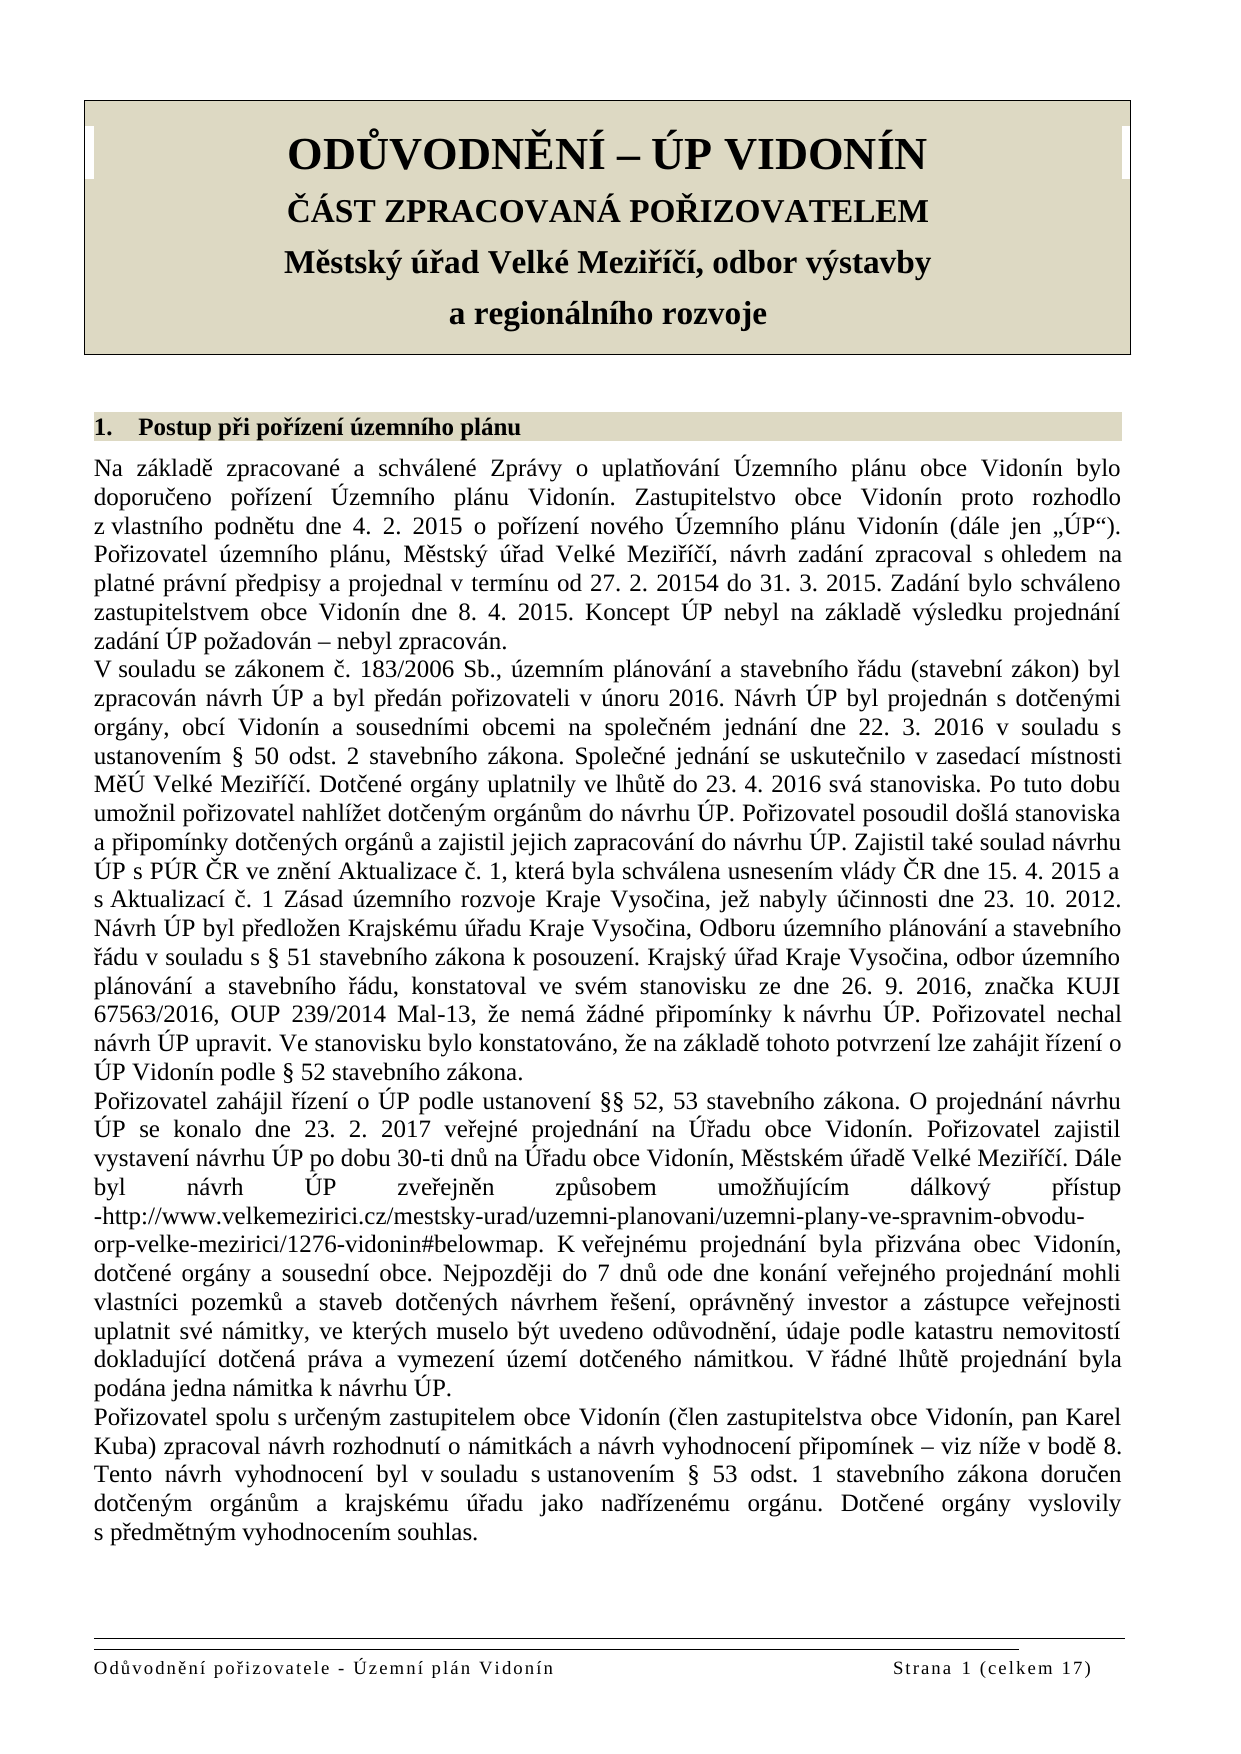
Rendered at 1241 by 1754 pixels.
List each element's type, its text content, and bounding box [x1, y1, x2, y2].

text ČÁST ZPRACOVANÁ POŘIZOVATELEM [85, 188, 1130, 230]
text Pořizovatel zahájil řízení o ÚP podle ustanovení §§ 52, 53 stavebního zákona. O projednání návrhu ÚP se konalo dne 23. 2. 2017 veřejné projednání na Úřadu obce Vidonín. Pořizovatel zajistil vystavení návrhu ÚP po dobu 30-ti dnů na Úřadu obce Vidonín, Městském úřadě Velké Meziříčí. Dále byl návrh ÚP zveřejněn způsobem umožňujícím dálkový přístup -http://www.velkemezirici.cz/mestsky-urad/uzemni-planovani/uzemni-plany-ve-spravnim-obvodu-orp-velke-mezirici/1276-vidonin#belowmap. K veřejnému projednání byla přizvána obec Vidonín, dotčené orgány a sousední obce. Nejpozději do 7 dnů ode dne konání veřejného projednání mohli vlastníci pozemků a staveb dotčených návrhem řešení, oprávněný investor a zástupce veřejnosti uplatnit své námitky, ve kterých muselo být uvedeno odůvodnění, údaje podle katastru nemovitostí dokladující dotčená práva a vymezení území dotčeného námitkou. V řádné lhůtě projednání byla podána jedna námitka k návrhu ÚP. [94, 1086, 1122, 1402]
list Postup při pořízení územního plánu [94, 412, 1122, 441]
text a regionálního rozvoje [85, 290, 1130, 328]
text V souladu se zákonem č. 183/2006 Sb., územním plánování a stavebního řádu (stavební zákon) byl zpracován návrh ÚP a byl předán pořizovateli v únoru 2016. Návrh ÚP byl projednán s dotčenými orgány, obcí Vidonín a sousedními obcemi na společném jednání dne 22. 3. 2016 v souladu s ustanovením § 50 odst. 2 stavebního zákona. Společné jednání se uskutečnilo v zasedací místnosti MěÚ Velké Meziříčí. Dotčené orgány uplatnily ve lhůtě do 23. 4. 2016 svá stanoviska. Po tuto dobu umožnil pořizovatel nahlížet dotčeným orgánům do návrhu ÚP. Pořizovatel posoudil došlá stanoviska a připomínky dotčených orgánů a zajistil jejich zapracování do návrhu ÚP. Zajistil také soulad návrhu ÚP s PÚR ČR ve znění Aktualizace č. 1, která byla schválena usnesením vlády ČR dne 15. 4. 2015 a s Aktualizací č. 1 Zásad územního rozvoje Kraje Vysočina, jež nabyly účinnosti dne 23. 10. 2012. Návrh ÚP byl předložen Krajskému úřadu Kraje Vysočina, Odboru územního plánování a stavebního řádu v souladu s § 51 stavebního zákona k posouzení. Krajský úřad Kraje Vysočina, odbor územního plánování a stavebního řádu, konstatoval ve svém stanovisku ze dne 26. 9. 2016, značka KUJI 67563/2016, OUP 239/2014 Mal-13, že nemá žádné připomínky k návrhu ÚP. Pořizovatel nechal návrh ÚP upravit. Ve stanovisku bylo konstatováno, že na základě tohoto potvrzení lze zahájit řízení o ÚP Vidonín podle § 52 stavebního zákona. [94, 654, 1122, 1086]
text Městský úřad Velké Meziříčí, odbor výstavby [85, 239, 1130, 281]
text Pořizovatel spolu s určeným zastupitelem obce Vidonín (člen zastupitelstva obce Vidonín, pan Karel Kuba) zpracoval návrh rozhodnutí o námitkách a návrh vyhodnocení připomínek – viz níže v bodě 8. Tento návrh vyhodnocení byl v souladu s ustanovením § 53 odst. 1 stavebního zákona doručen dotčeným orgánům a krajskému úřadu jako nadřízenému orgánu. Dotčené orgány vyslovily s předmětným vyhodnocením souhlas. [94, 1402, 1122, 1546]
text ODŮVODNĚNÍ – ÚP VIDONÍN [94, 126, 1122, 179]
text Na základě zpracované a schválené Zprávy o uplatňování Územního plánu obce Vidonín bylo doporučeno pořízení Územního plánu Vidonín. Zastupitelstvo obce Vidonín proto rozhodlo z vlastního podnětu dne 4. 2. 2015 o pořízení nového Územního plánu Vidonín (dále jen „ÚP“). Pořizovatel územního plánu, Městský úřad Velké Meziříčí, návrh zadání zpracoval s ohledem na platné právní předpisy a projednal v termínu od 27. 2. 20154 do 31. 3. 2015. Zadání bylo schváleno zastupitelstvem obce Vidonín dne 8. 4. 2015. Koncept ÚP nebyl na základě výsledku projednání zadání ÚP požadován – nebyl zpracován. [94, 453, 1122, 654]
